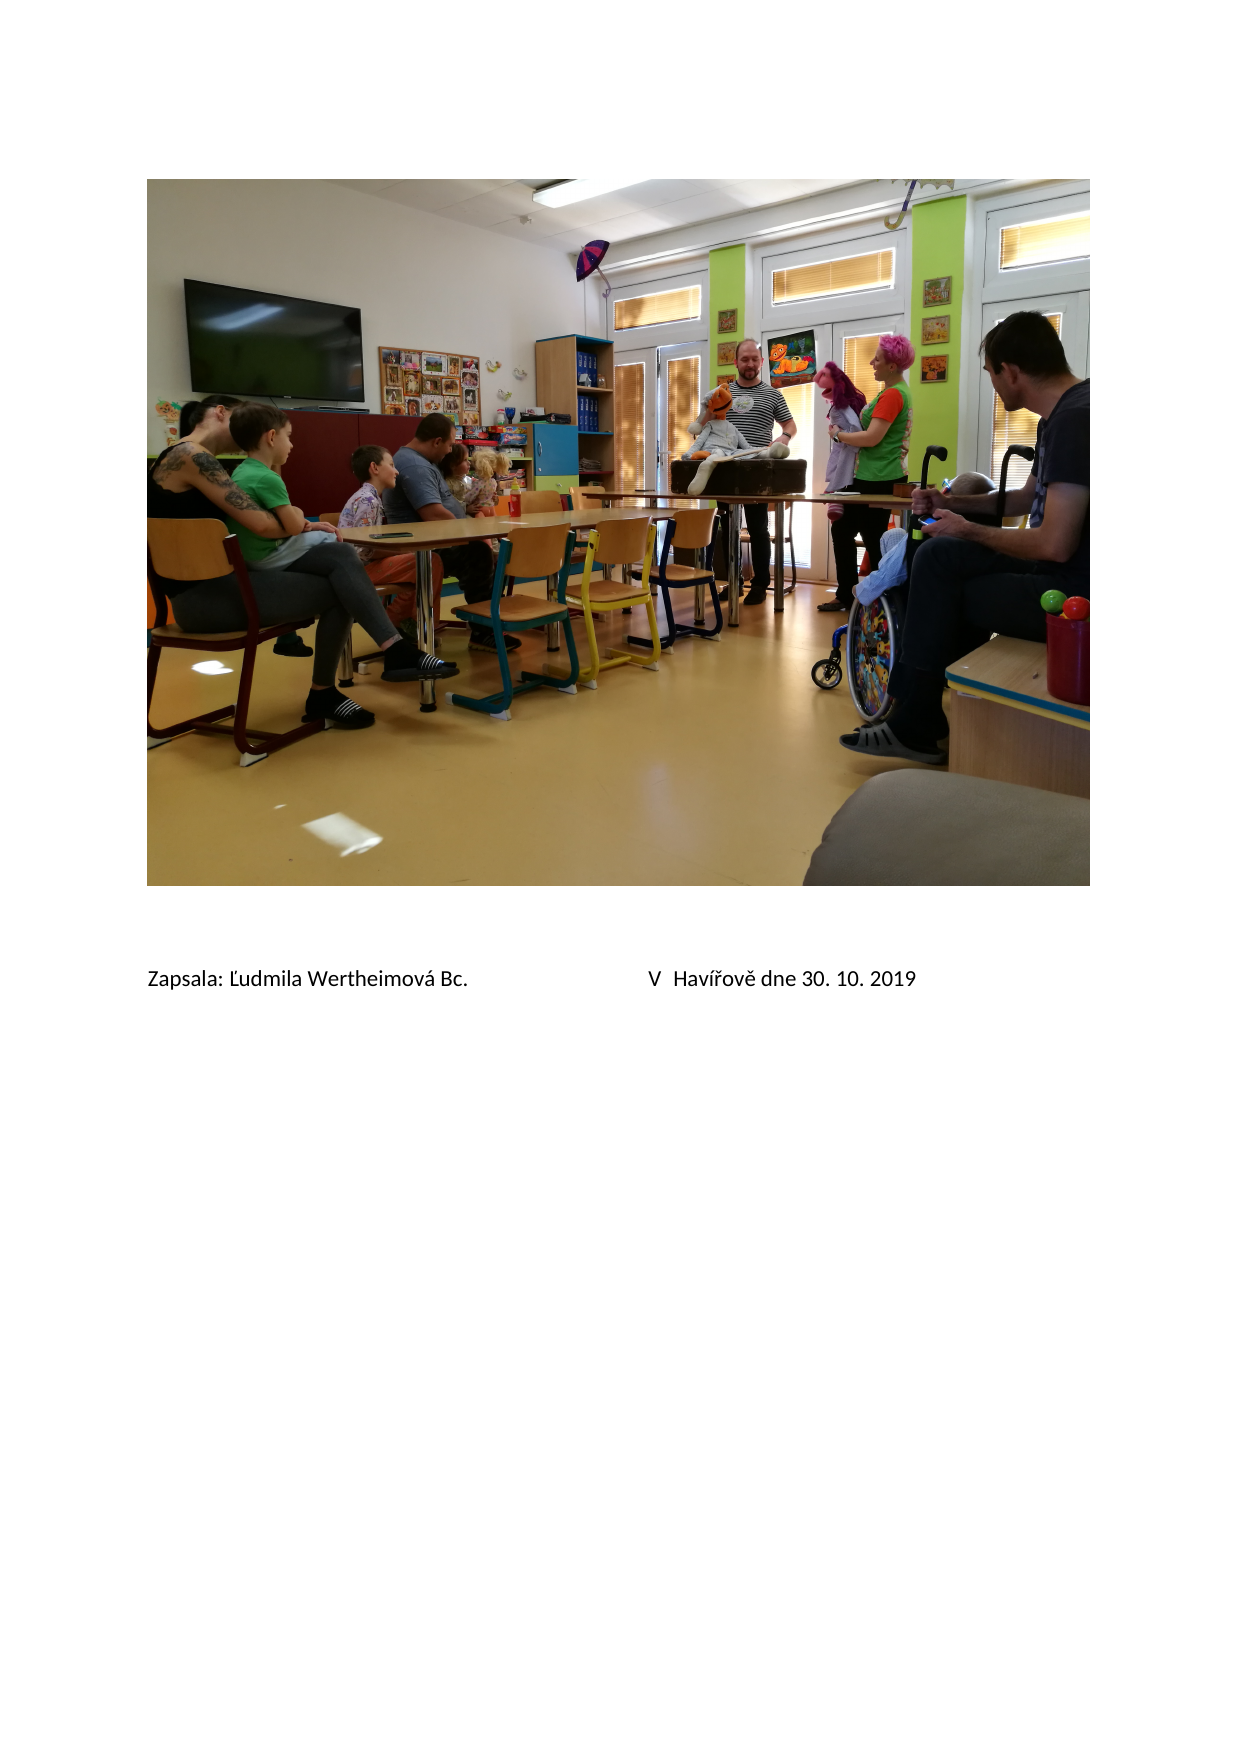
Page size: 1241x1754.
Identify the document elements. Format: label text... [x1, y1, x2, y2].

text Zapsala: Ľudmila Wertheimová Bc. V Havířově dne 30. 10. 2019 [148, 964, 1093, 992]
picture [147, 179, 1090, 886]
